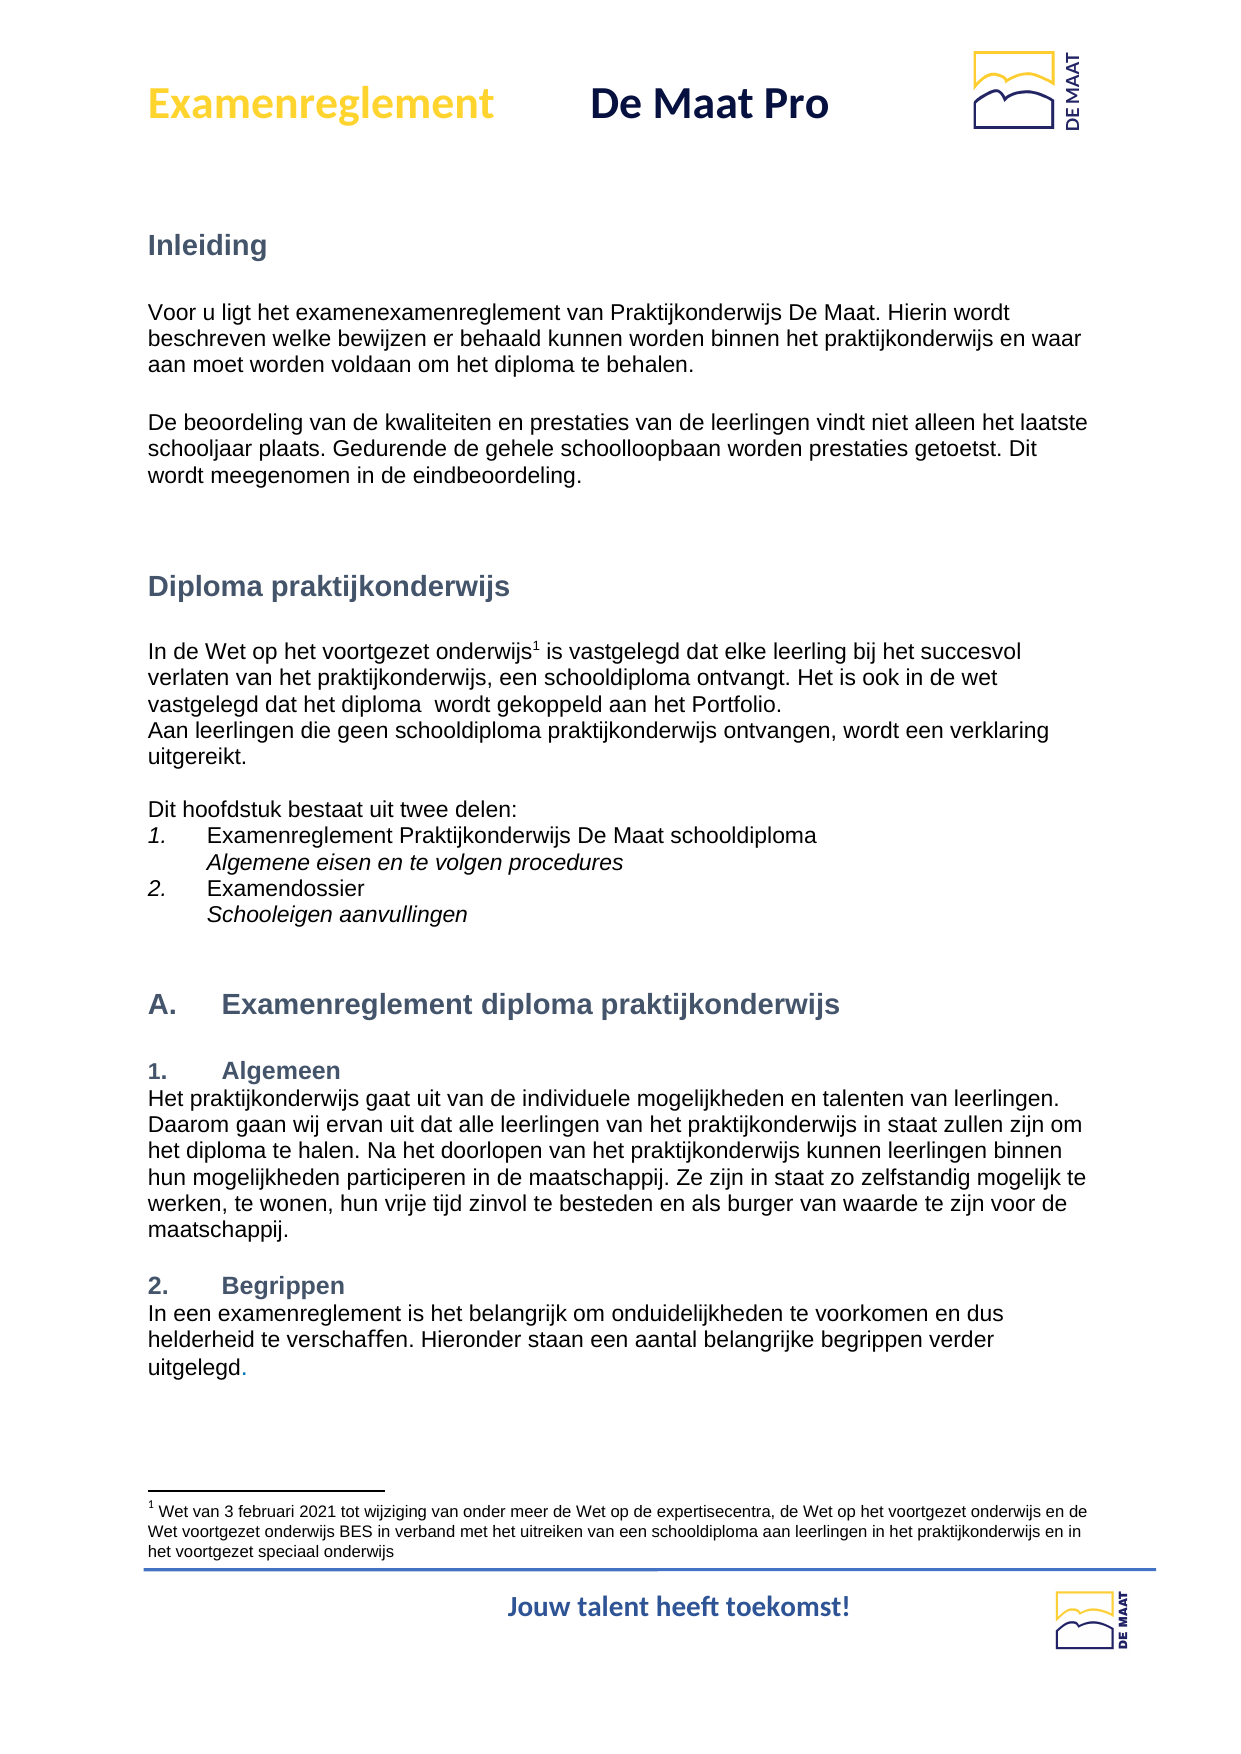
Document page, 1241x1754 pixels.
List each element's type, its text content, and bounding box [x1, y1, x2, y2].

subtitle 1. Algemeen [148, 1056, 1093, 1085]
text Het praktijkonderwijs gaat uit van de individuele mogelijkheden en talenten van leerlingen. [148, 1085, 1093, 1111]
subtitle A. Examenreglement diploma praktijkonderwijs [148, 987, 1093, 1056]
list Examenreglement Praktijkonderwijs De Maat schooldiploma Algemene eisen en te volgen procedures [148, 822, 1093, 875]
text Daarom gaan wij ervan uit dat alle leerlingen van het praktijkonderwijs in staat zullen zijn om het diploma te halen. Na het doorlopen van het praktijkonderwijs kunnen leerlingen binnen hun mogelijkheden participeren in de maatschappij. Ze zijn in staat zo zelfstandig mogelijk te werken, te wonen, hun vrije tijd zinvol te besteden en als burger van waarde te zijn voor de maatschappij. [148, 1111, 1093, 1271]
picture [973, 51, 1082, 132]
text De beoordeling van de kwaliteiten en prestaties van de leerlingen vindt niet alleen het laatste schooljaar plaats. Gedurende de gehele schoolloopbaan worden prestaties getoetst. Dit wordt meegenomen in de eindbeoordeling. [148, 409, 1093, 488]
text Dit hoofdstuk bestaat uit twee delen: [148, 770, 1093, 822]
text In een examenreglement is het belangrijk om onduidelijkheden te voorkomen en dus helderheid te verschaﬀen. Hieronder staan een aantal belangrijke begrippen verder uitgelegd. [148, 1299, 1093, 1381]
subtitle 2. Begrippen [148, 1271, 1093, 1299]
picture [1052, 1589, 1131, 1652]
list Examendossier Schooleigen aanvullingen [148, 875, 1093, 928]
text In de Wet op het voortgezet onderwijs is vastgelegd dat elke leerling bij het succesvol verlaten van het praktijkonderwijs, een schooldiploma ontvangt. Het is ook in de wet vastgelegd dat het diploma wordt gekoppeld aan het Portfolio. [148, 638, 1093, 717]
text Voor u ligt het examenexamenreglement van Praktijkonderwijs De Maat. Hierin wordt beschreven welke bewijzen er behaald kunnen worden binnen het praktijkonderwijs en waar aan moet worden voldaan om het diploma te behalen. [148, 298, 1093, 378]
text Aan leerlingen die geen schooldiploma praktijkonderwijs ontvangen, wordt een verklaring uitgereikt. [148, 717, 1093, 770]
subtitle Inleiding [148, 228, 1093, 262]
subtitle Diploma praktijkonderwijs [148, 569, 1093, 638]
